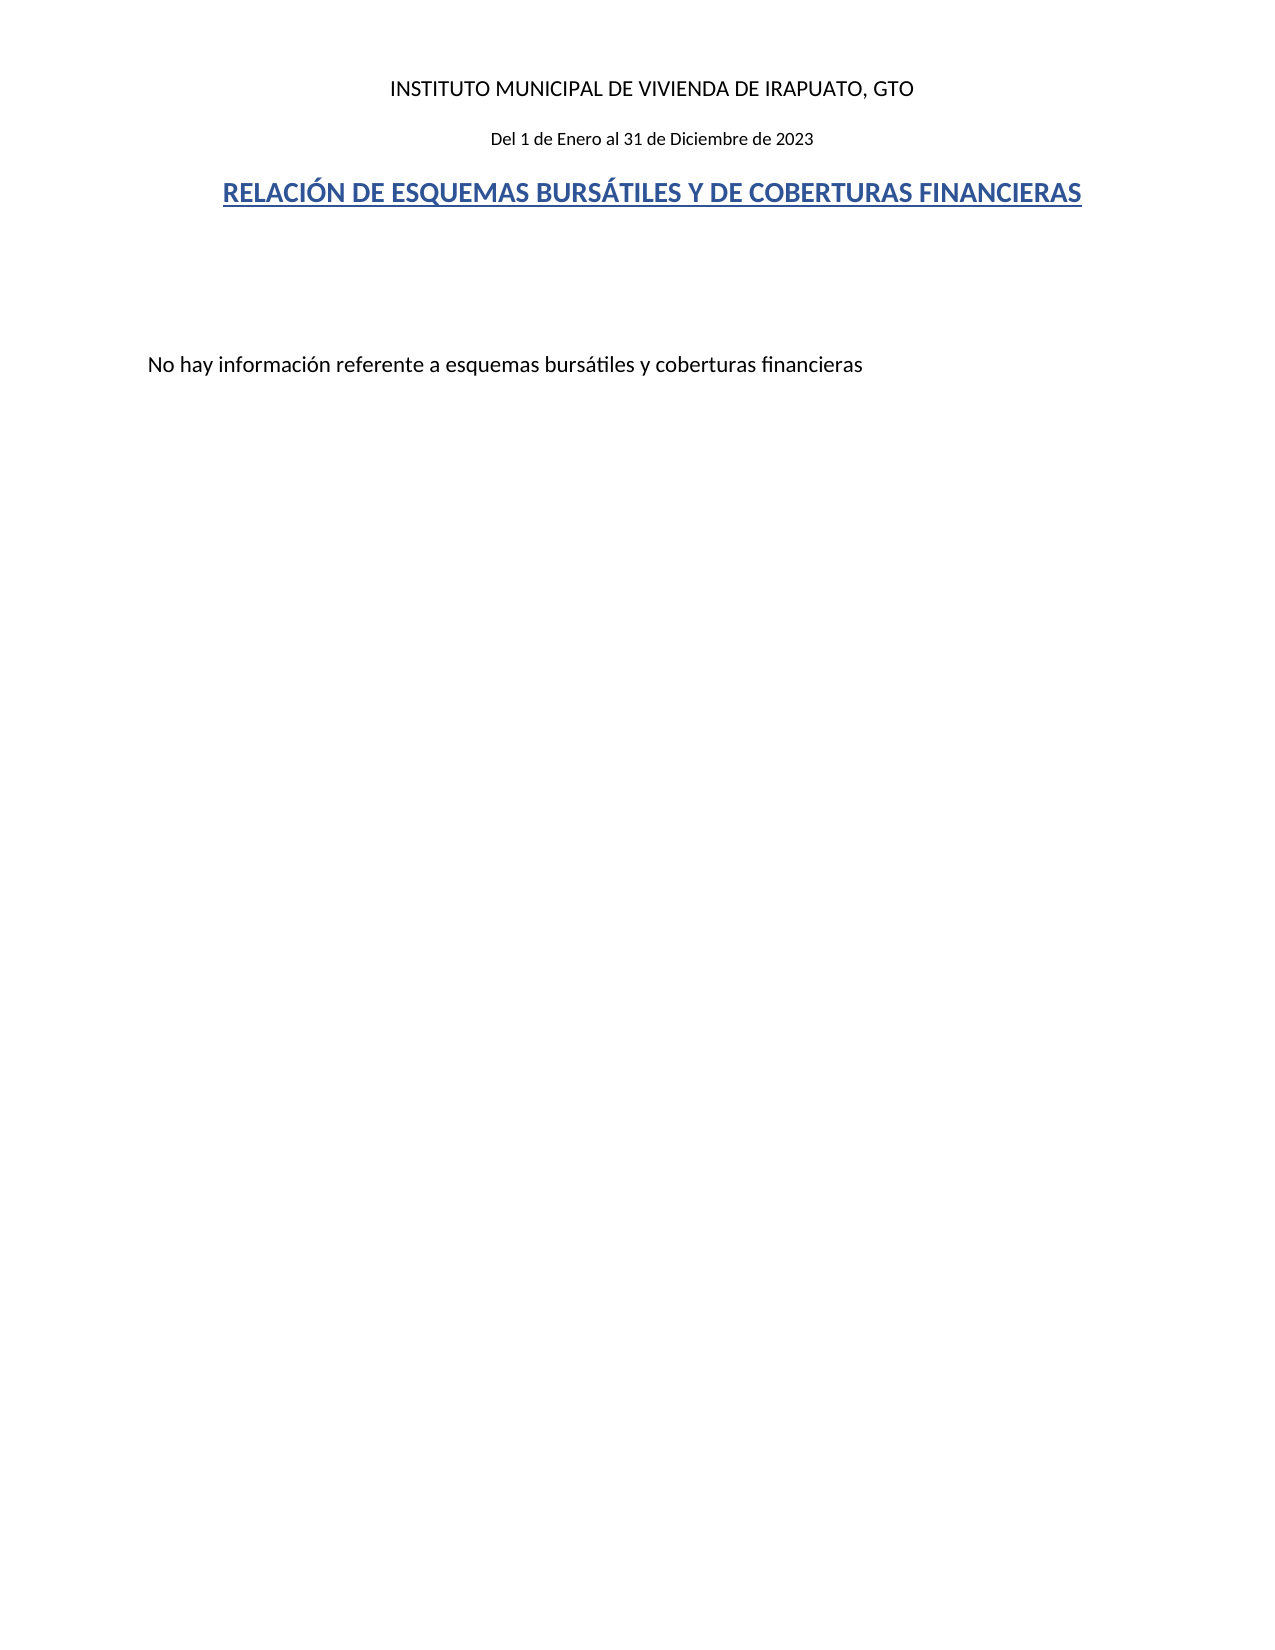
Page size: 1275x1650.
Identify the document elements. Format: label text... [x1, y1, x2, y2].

text No hay información referente a esquemas bursátiles y coberturas financieras [148, 350, 1157, 378]
text RELACIÓN DE ESQUEMAS BURSÁTILES Y DE COBERTURAS FINANCIERAS [148, 174, 1157, 210]
